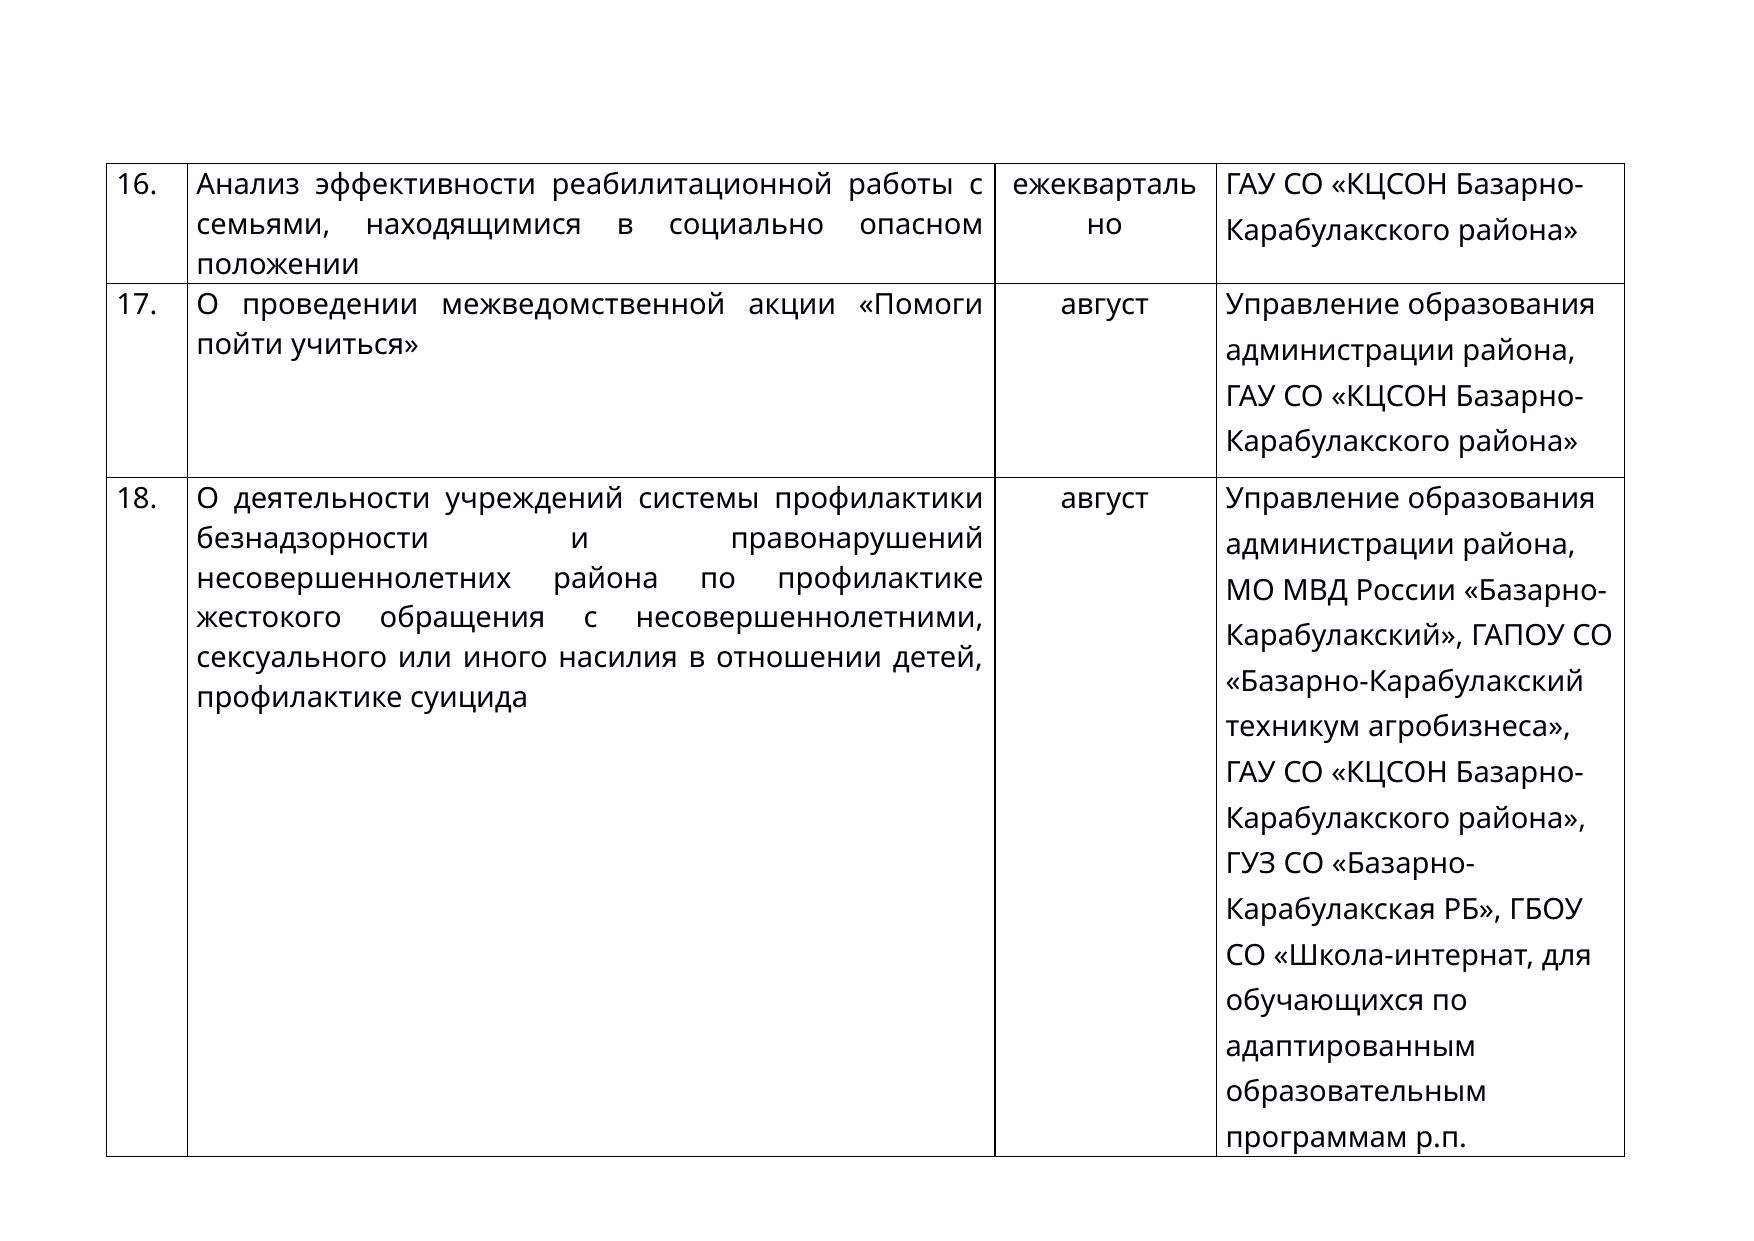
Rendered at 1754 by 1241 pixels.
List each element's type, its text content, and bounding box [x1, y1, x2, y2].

table_cell [107, 164, 187, 283]
table_cell О проведении межведомственной акции «Помоги пойти учиться» [188, 284, 994, 477]
table_cell Управление образования администрации района, ГАУ СО «КЦСОН Базарно-Карабулакского района» [1217, 284, 1624, 477]
table_cell август [996, 478, 1216, 1156]
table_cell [1217, 478, 1624, 1156]
table_cell [107, 284, 187, 477]
table_cell август [996, 284, 1216, 477]
table_cell ГАУ СО «КЦСОН Базарно-Карабулакского района» [1217, 164, 1624, 283]
table_cell Анализ эффективности реабилитационной работы с семьями, находящимися в социально опасном положении [188, 164, 994, 283]
table_cell [107, 478, 187, 1156]
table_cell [188, 478, 994, 1156]
table_cell ежеквартально [996, 164, 1216, 283]
